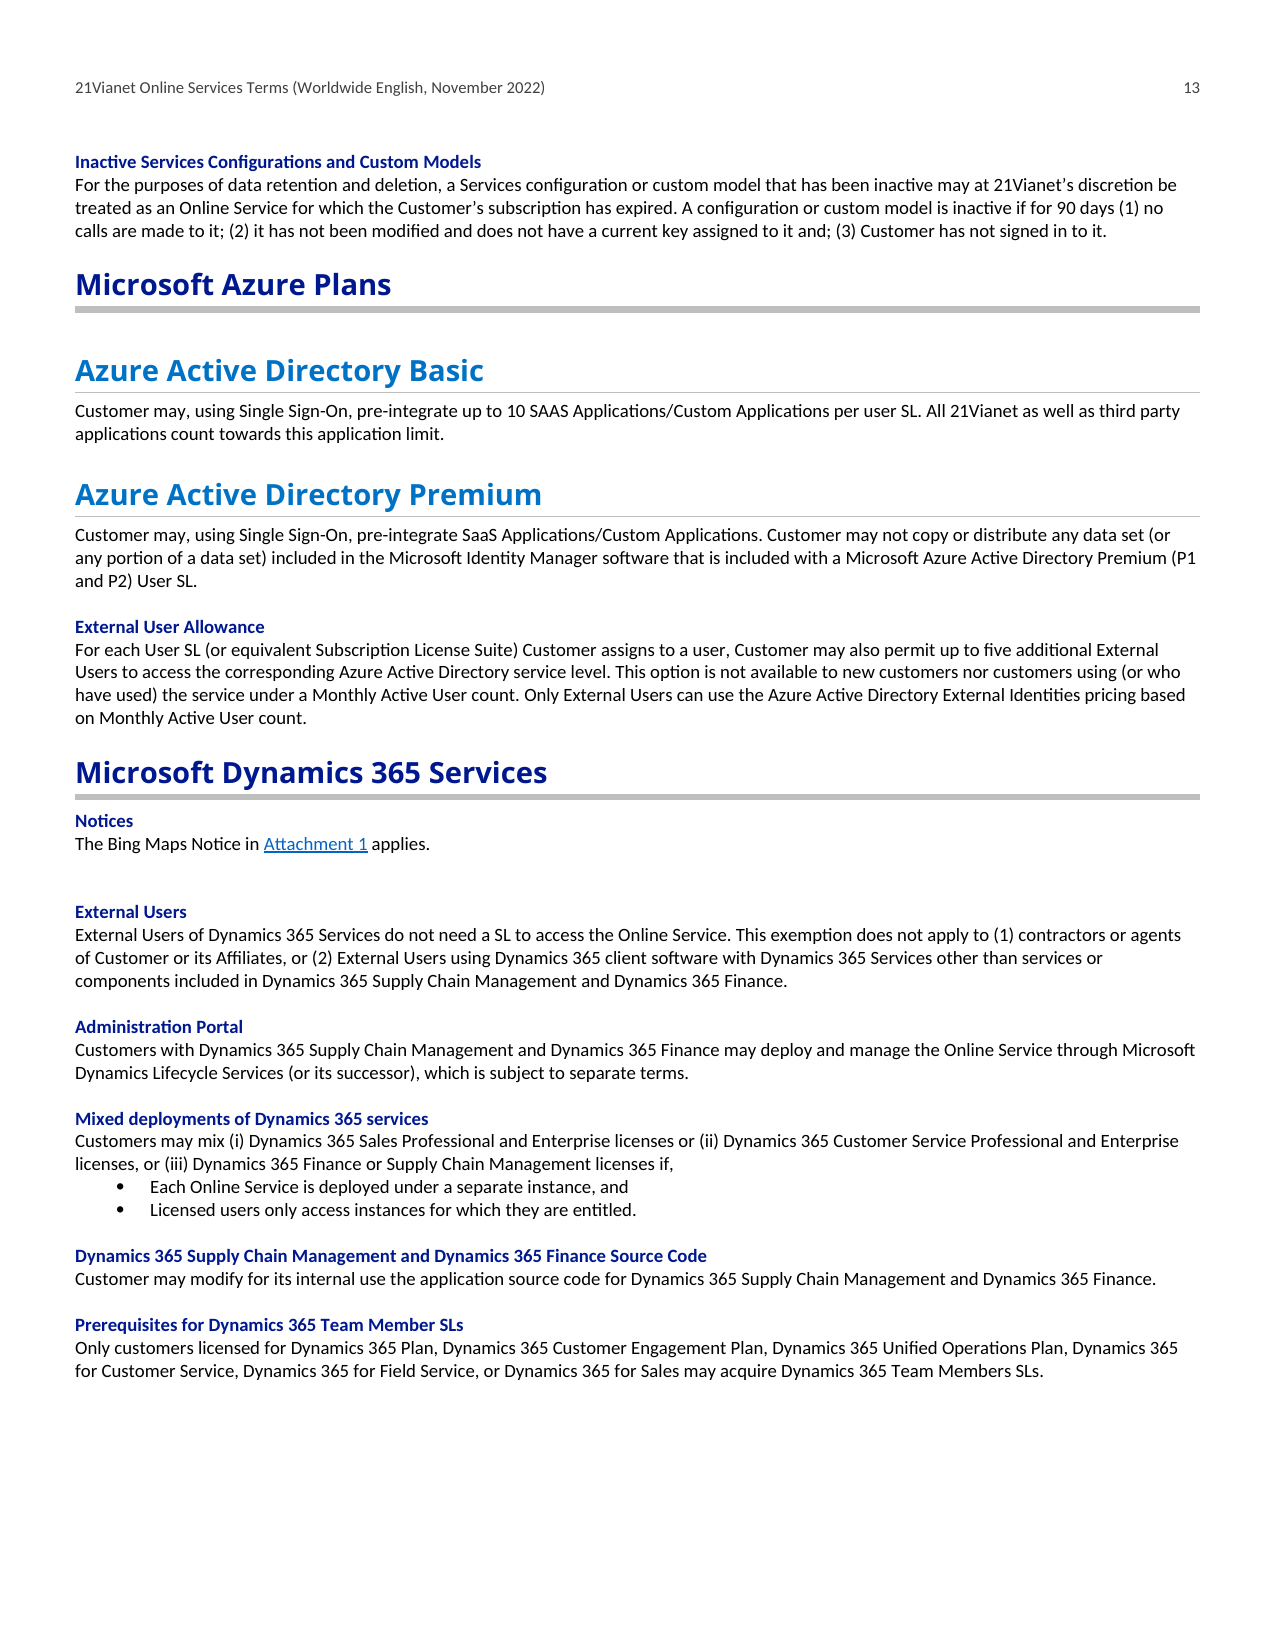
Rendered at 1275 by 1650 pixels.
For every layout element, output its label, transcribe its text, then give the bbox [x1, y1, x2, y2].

subtitle Microsoft Dynamics 365 Services [75, 752, 1200, 794]
subtitle Dynamics 365 Supply Chain Management and Dynamics 365 Finance Source Code [75, 1244, 1200, 1267]
list Each Online Service is deployed under a separate instance, and [117, 1175, 1200, 1198]
list For the purposes of data retention and deletion, a Services configuration or custom model that has been inactive may at 21Vianet’s discretion be treated as an Online Service for which the Customer’s subscription has expired. A configuration or custom model is inactive if for 90 days (1) no calls are made to it; (2) it has not been modified and does not have a current key assigned to it and; (3) Customer has not signed in to it. [75, 173, 1200, 242]
list Licensed users only access instances for which they are entitled. [117, 1198, 1200, 1221]
list Customer may, using Single Sign-On, pre-integrate SaaS Applications/Custom Applications. Customer may not copy or distribute any data set (or any portion of a data set) included in the Microsoft Identity Manager software that is included with a Microsoft Azure Active Directory Premium (P1 and P2) User SL. [75, 523, 1200, 592]
subtitle External User Allowance [75, 615, 1200, 638]
list Customers with Dynamics 365 Supply Chain Management and Dynamics 365 Finance may deploy and manage the Online Service through Microsoft Dynamics Lifecycle Services (or its successor), which is subject to separate terms. [75, 1038, 1200, 1084]
text Only customers licensed for Dynamics 365 Plan, Dynamics 365 Customer Engagement Plan, Dynamics 365 Unified Operations Plan, Dynamics 365 for Customer Service, Dynamics 365 for Field Service, or Dynamics 365 for Sales may acquire Dynamics 365 Team Members SLs. [75, 1336, 1200, 1382]
subtitle Microsoft Azure Plans [75, 264, 1200, 306]
subtitle Mixed deployments of Dynamics 365 services [75, 1107, 1200, 1129]
subtitle Azure Active Directory Premium [75, 474, 1200, 516]
list The Bing Maps Notice in Attachment 1 applies. [75, 832, 1200, 854]
subtitle Administration Portal [75, 1015, 1200, 1038]
subtitle Inactive Services Configurations and Custom Models [75, 150, 1200, 173]
list External Users of Dynamics 365 Services do not need a SL to access the Online Service. This exemption does not apply to (1) contractors or agents of Customer or its Affiliates, or (2) External Users using Dynamics 365 client software with Dynamics 365 Services other than services or components included in Dynamics 365 Supply Chain Management and Dynamics 365 Finance. [75, 923, 1200, 992]
list Customer may modify for its internal use the application source code for Dynamics 365 Supply Chain Management and Dynamics 365 Finance. [75, 1267, 1200, 1290]
list Customer may, using Single Sign-On, pre-integrate up to 10 SAAS Applications/Custom Applications per user SL. All 21Vianet as well as third party applications count towards this application limit. [75, 399, 1200, 445]
list For each User SL (or equivalent Subscription License Suite) Customer assigns to a user, Customer may also permit up to five additional External Users to access the corresponding Azure Active Directory service level. This option is not available to new customers nor customers using (or who have used) the service under a Monthly Active User count. Only External Users can use the Azure Active Directory External Identities pricing based on Monthly Active User count. [75, 638, 1200, 729]
subtitle Azure Active Directory Basic [75, 350, 1200, 392]
subtitle Notices [75, 809, 1200, 832]
subtitle Prerequisites for Dynamics 365 Team Member SLs [75, 1313, 1200, 1336]
subtitle External Users [75, 900, 1200, 923]
list Customers may mix (i) Dynamics 365 Sales Professional and Enterprise licenses or (ii) Dynamics 365 Customer Service Professional and Enterprise licenses, or (iii) Dynamics 365 Finance or Supply Chain Management licenses if, [75, 1129, 1200, 1175]
